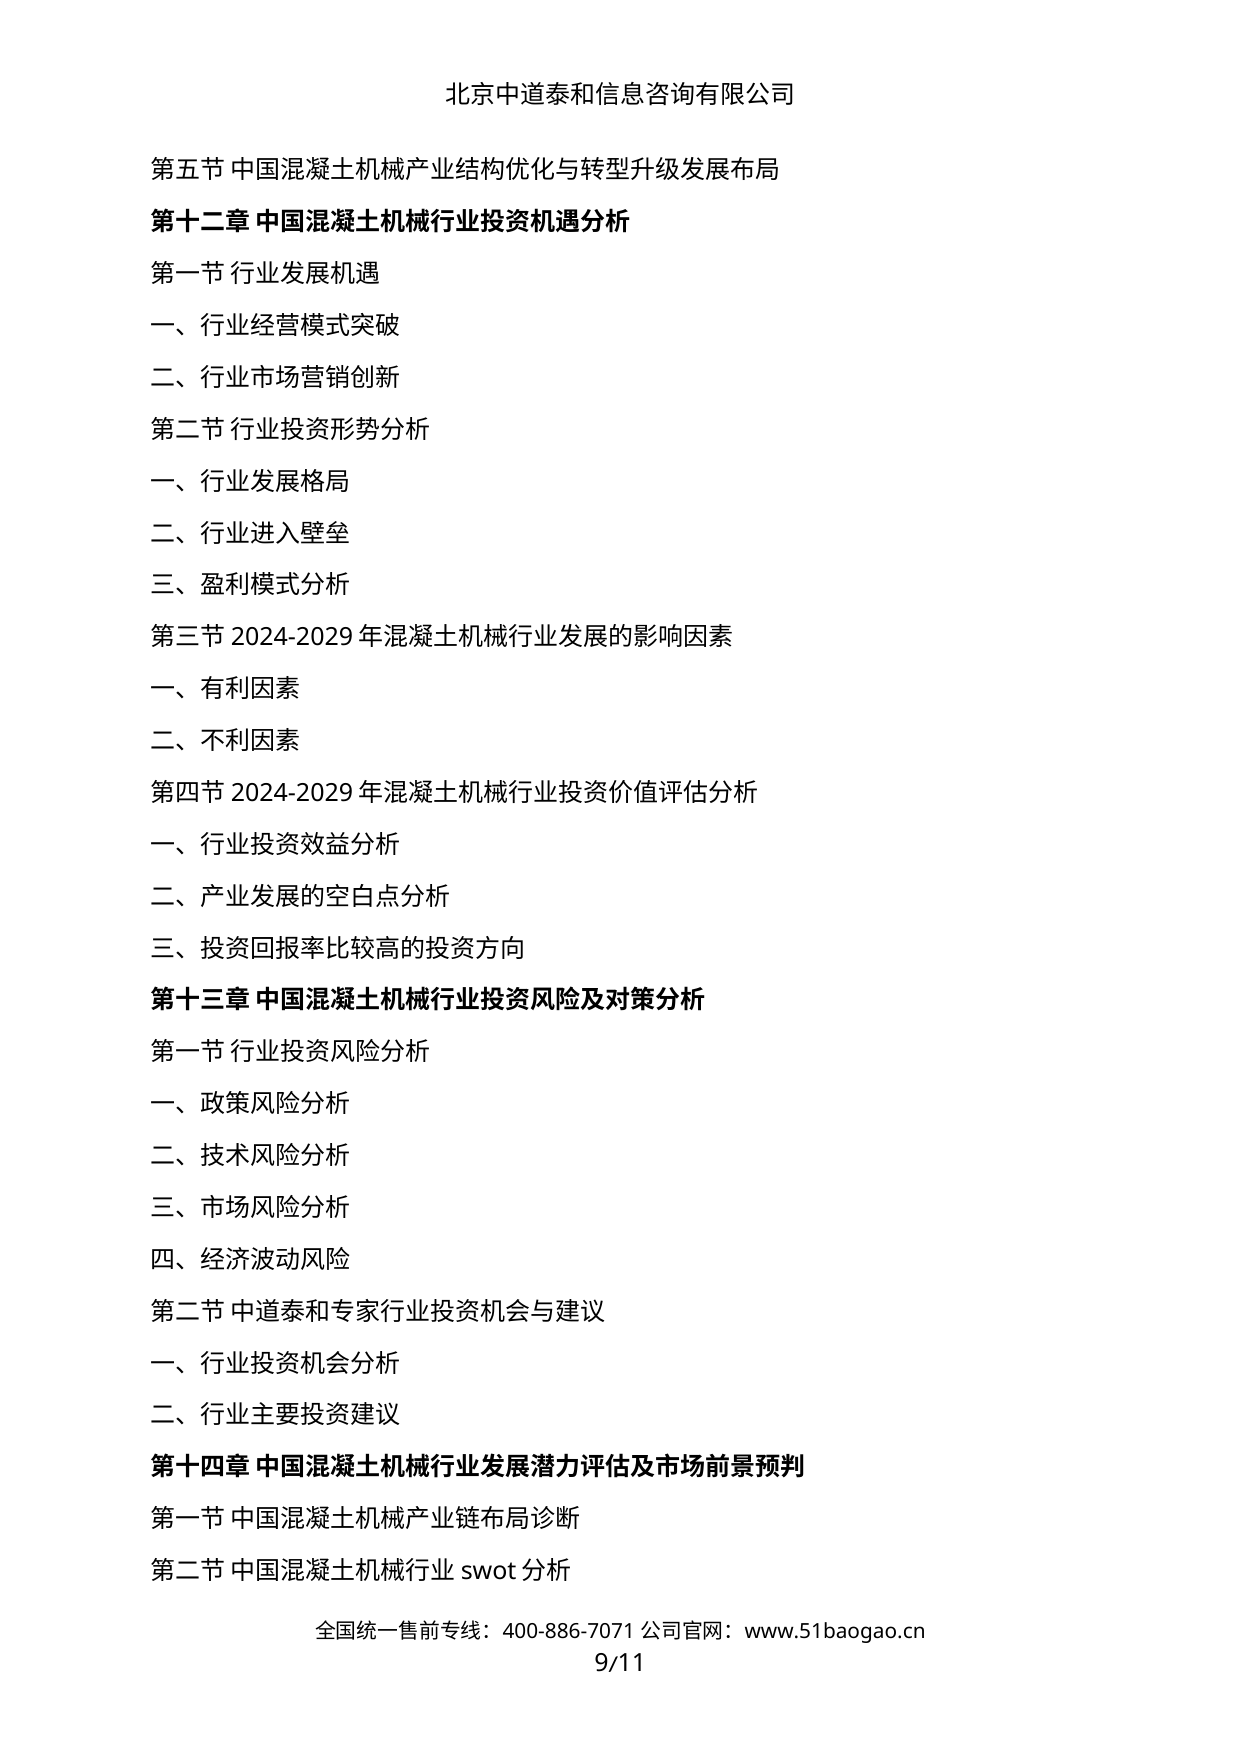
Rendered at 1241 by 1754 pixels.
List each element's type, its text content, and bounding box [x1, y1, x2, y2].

text 第二节 中国混凝土机械行业swot分析 [150, 1551, 1090, 1587]
text 第一节 行业投资风险分析 [150, 1032, 1090, 1068]
text 二、行业市场营销创新 [150, 357, 1090, 394]
text 一、行业投资机会分析 [150, 1343, 1090, 1379]
text 第十四章 中国混凝土机械行业发展潜力评估及市场前景预判 [150, 1447, 1090, 1483]
text 第三节 2024-2029年混凝土机械行业发展的影响因素 [150, 617, 1090, 653]
text 二、行业进入壁垒 [150, 513, 1090, 549]
text 第四节 2024-2029年混凝土机械行业投资价值评估分析 [150, 772, 1090, 809]
text 一、有利因素 [150, 669, 1090, 705]
text 第二节 行业投资形势分析 [150, 409, 1090, 446]
text 三、盈利模式分析 [150, 565, 1090, 601]
text 第五节 中国混凝土机械产业结构优化与转型升级发展布局 [150, 150, 1090, 186]
text 四、经济波动风险 [150, 1239, 1090, 1276]
text 二、产业发展的空白点分析 [150, 876, 1090, 912]
text 一、行业经营模式突破 [150, 306, 1090, 342]
text 一、政策风险分析 [150, 1084, 1090, 1120]
text 第一节 行业发展机遇 [150, 254, 1090, 290]
text 三、市场风险分析 [150, 1187, 1090, 1224]
text 一、行业投资效益分析 [150, 824, 1090, 861]
text 二、行业主要投资建议 [150, 1395, 1090, 1431]
text 三、投资回报率比较高的投资方向 [150, 928, 1090, 964]
text 二、技术风险分析 [150, 1136, 1090, 1172]
text 二、不利因素 [150, 721, 1090, 757]
text 一、行业发展格局 [150, 461, 1090, 497]
text 第十三章 中国混凝土机械行业投资风险及对策分析 [150, 980, 1090, 1016]
text 第二节 中道泰和专家行业投资机会与建议 [150, 1291, 1090, 1327]
text 第一节 中国混凝土机械产业链布局诊断 [150, 1499, 1090, 1535]
text 第十二章 中国混凝土机械行业投资机遇分析 [150, 202, 1090, 238]
